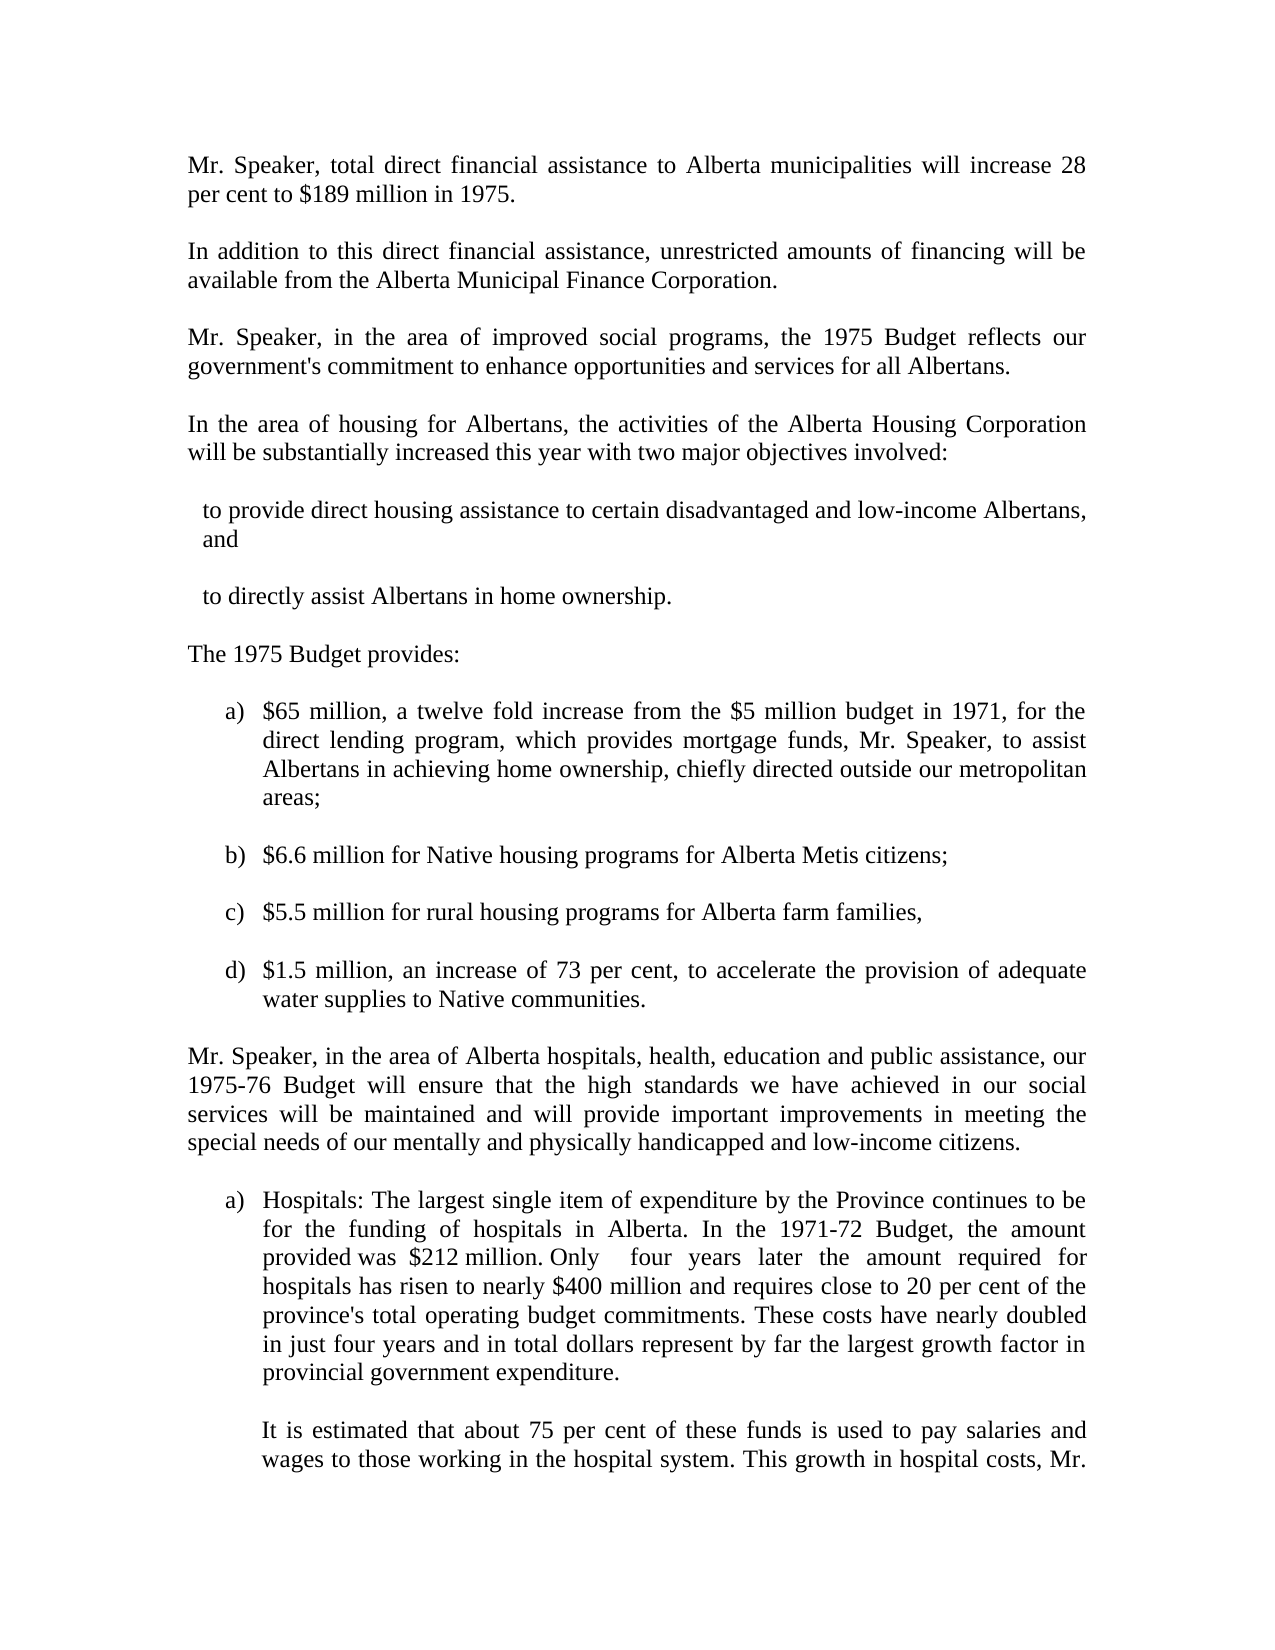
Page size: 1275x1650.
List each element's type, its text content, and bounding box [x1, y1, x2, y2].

list Hospitals: The largest single item of expenditure by the Province continues to be for the funding of hospitals in Alberta. In the 1971-72 Budget, the amount provided was $212 million. Only four years later the amount required for hospitals has risen to nearly $400 million and requires close to 20 per cent of the province's total operating budget commitments. These costs have nearly doubled in just four years and in total dollars represent by far the largest growth factor in provincial government expenditure. [225, 1185, 1087, 1386]
text Mr. Speaker, in the area of Alberta hospitals, health, education and public assistance, our 1975-76 Budget will ensure that the high standards we have achieved in our social services will be maintained and will provide important improvements in meeting the special needs of our mentally and physically handicapped and low-income citizens. [187, 1041, 1087, 1156]
text In addition to this direct financial assistance, unrestricted amounts of financing will be available from the Alberta Municipal Finance Corporation. [187, 236, 1087, 294]
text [261, 1415, 1087, 1472]
text Mr. Speaker, total direct financial assistance to Alberta municipalities will increase 28 per cent to $189 million in 1975. [187, 150, 1087, 207]
list $6.6 million for Native housing programs for Alberta Metis citizens; [225, 840, 1087, 869]
text The 1975 Budget provides: [187, 639, 1087, 667]
list $1.5 million, an increase of 73 per cent, to accelerate the provision of adequate water supplies to Native communities. [225, 955, 1087, 1012]
text to provide direct housing assistance to certain disadvantaged and low-income Albertans, and [202, 495, 1087, 552]
text In the area of housing for Albertans, the activities of the Alberta Housing Corporation will be substantially increased this year with two major objectives involved: [187, 409, 1087, 466]
list $5.5 million for rural housing programs for Alberta farm families, [225, 897, 1087, 926]
list $65 million, a twelve fold increase from the $5 million budget in 1971, for the direct lending program, which provides mortgage funds, Mr. Speaker, to assist Albertans in achieving home ownership, chiefly directed outside our metropolitan areas; [225, 696, 1087, 811]
text Mr. Speaker, in the area of improved social programs, the 1975 Budget reflects our government's commitment to enhance opportunities and services for all Albertans. [187, 322, 1087, 380]
text to directly assist Albertans in home ownership. [202, 581, 1087, 610]
